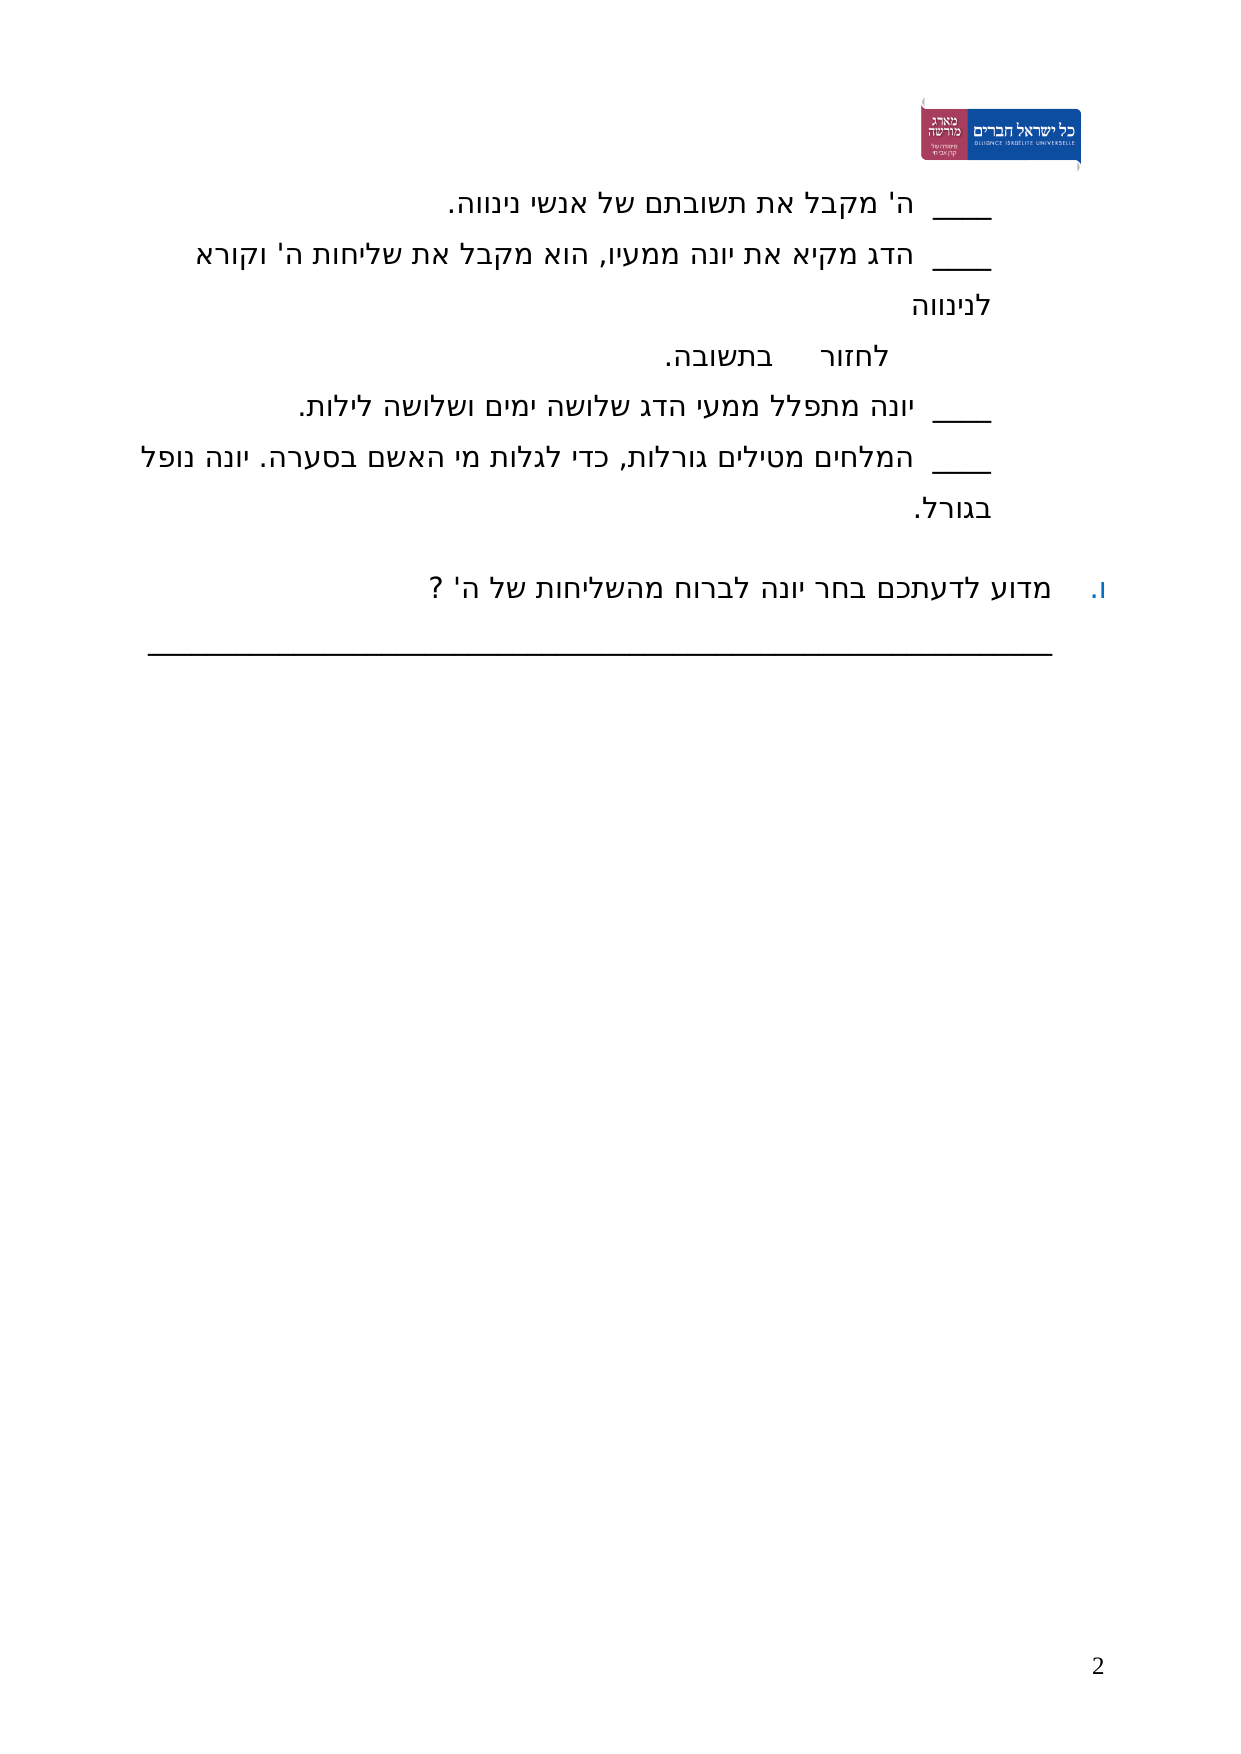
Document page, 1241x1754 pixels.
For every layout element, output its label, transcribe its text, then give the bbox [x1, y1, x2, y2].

text ____ יונה מתפלל ממעי הדג שלושה ימים ושלושה לילות. [124, 390, 992, 424]
text לחזור בתשובה. [124, 339, 992, 373]
text ____ המלחים מטילים גורלות, כדי לגלות מי האשם בסערה. יונה נופל בגורל. [124, 441, 992, 526]
text ____ הדג מקיא את יונה ממעיו, הוא מקבל את שליחות ה' וקורא לנינווה [124, 237, 992, 322]
text ____ ה' מקבל את תשובתם של אנשי נינווה. [124, 186, 992, 220]
list מדוע לדעתכם בחר יונה לברוח מהשליחות של ה' ? ______________________________________________________________ [124, 571, 1089, 656]
picture [897, 82, 1105, 186]
